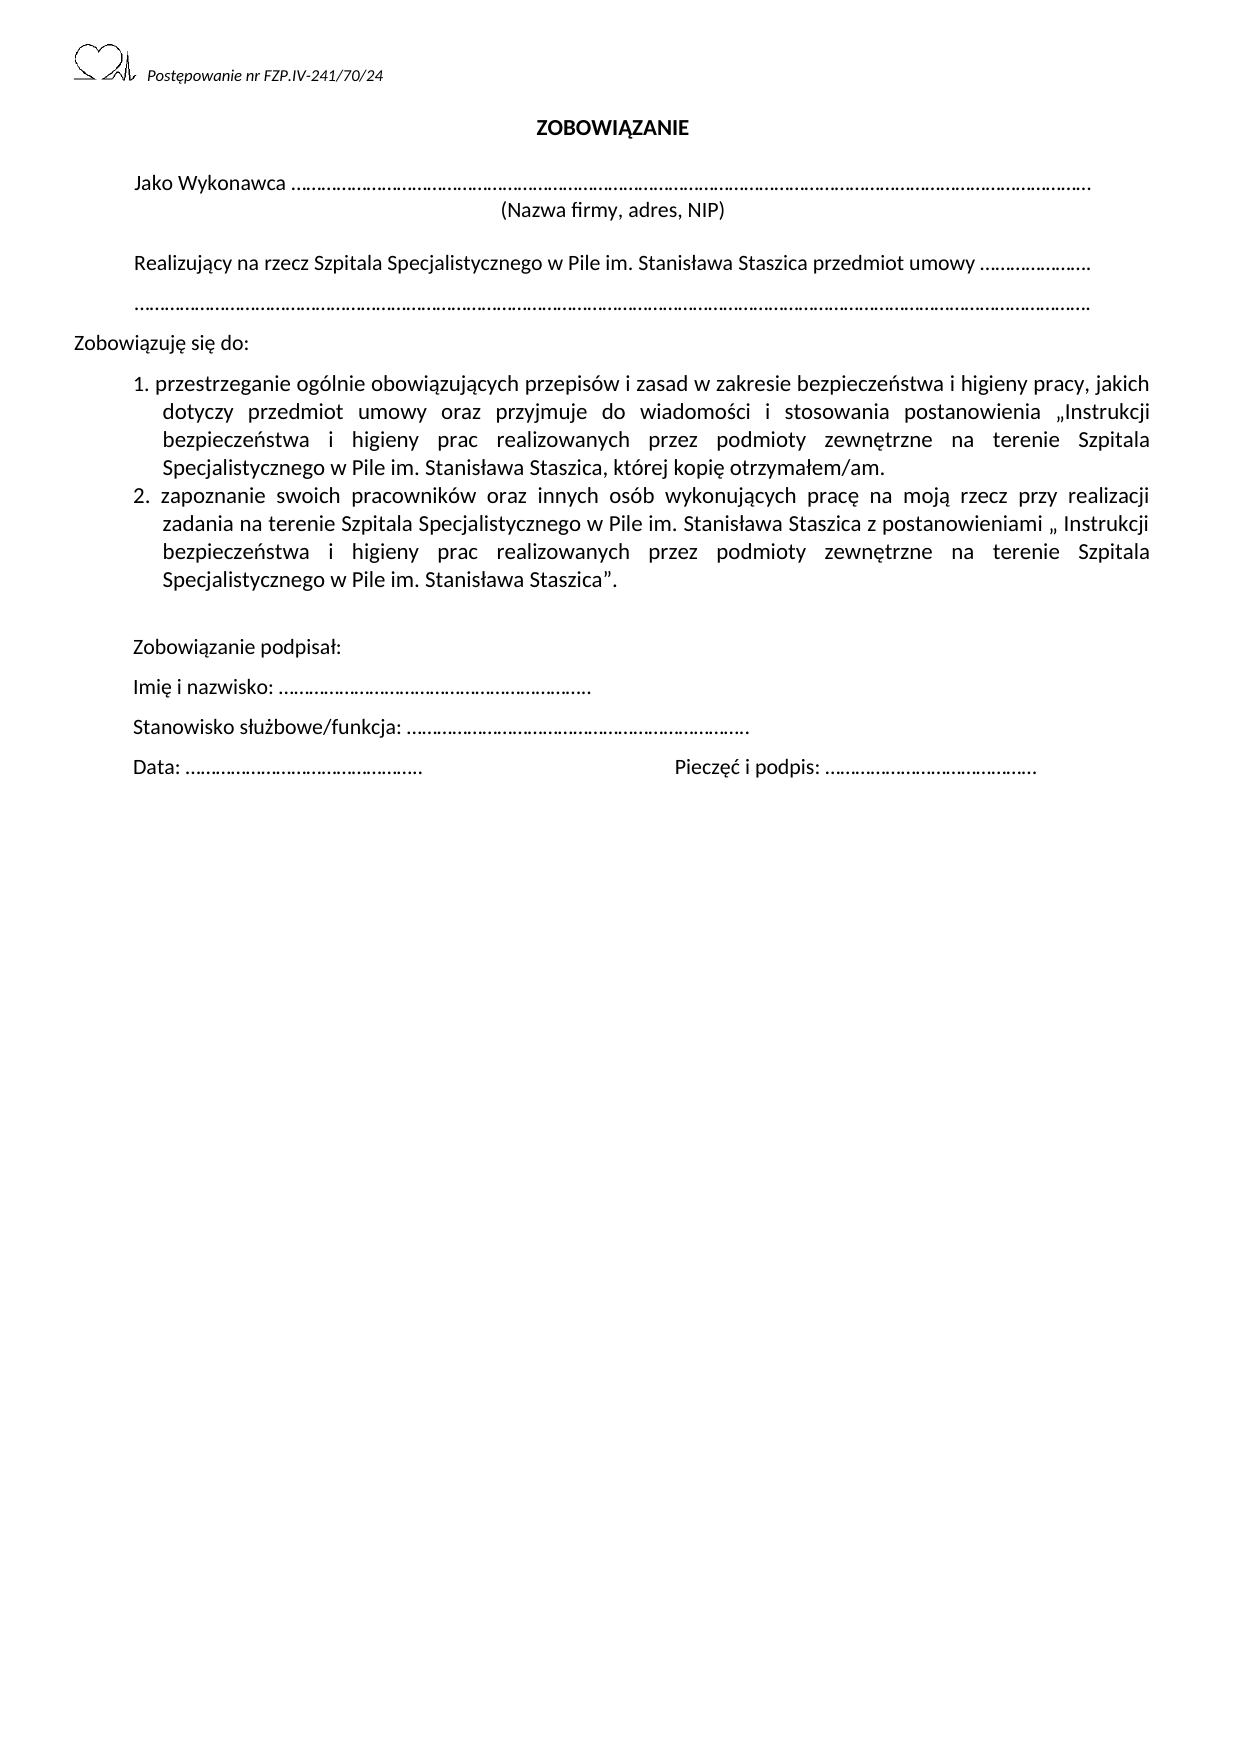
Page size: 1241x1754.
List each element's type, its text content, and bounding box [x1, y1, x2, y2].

text Realizujący na rzecz Szpitala Specjalistycznego w Pile im. Stanisława Staszica przedmiot umowy …………………. [74, 249, 1152, 276]
text ZOBOWIĄZANIE [74, 113, 1152, 141]
picture [73, 44, 137, 81]
text Zobowiązuję się do: [74, 329, 1152, 356]
text ………………………………………………………………………………………………………………………………………………………………………. [74, 289, 1152, 316]
text (Nazwa firmy, adres, NIP) [74, 196, 1152, 223]
text 1. przestrzeganie ogólnie obowiązujących przepisów i zasad w zakresie bezpieczeństwa i higieny pracy, jakich dotyczy przedmiot umowy oraz przyjmuje do wiadomości i stosowania postanowienia „Instrukcji bezpieczeństwa i higieny prac realizowanych przez podmioty zewnętrzne na terenie Szpitala Specjalistycznego w Pile im. Stanisława Staszica, której kopię otrzymałem/am. [133, 369, 1152, 481]
text Zobowiązanie podpisał: [133, 633, 1152, 660]
text Jako Wykonawca …………………………………………………………………………………………………………………………………………… [74, 169, 1152, 196]
text Data: ……………………………………….. Pieczęć i podpis: …………………………………… [133, 753, 1152, 780]
text Imię i nazwisko: …………………………………………………….. [133, 673, 1152, 700]
text Stanowisko służbowe/funkcja: ………………………………………………………….. [133, 713, 1152, 740]
text 2. zapoznanie swoich pracowników oraz innych osób wykonujących pracę na moją rzecz przy realizacji zadania na terenie Szpitala Specjalistycznego w Pile im. Stanisława Staszica z postanowieniami „ Instrukcji bezpieczeństwa i higieny prac realizowanych przez podmioty zewnętrzne na terenie Szpitala Specjalistycznego w Pile im. Stanisława Staszica”. [133, 481, 1152, 593]
